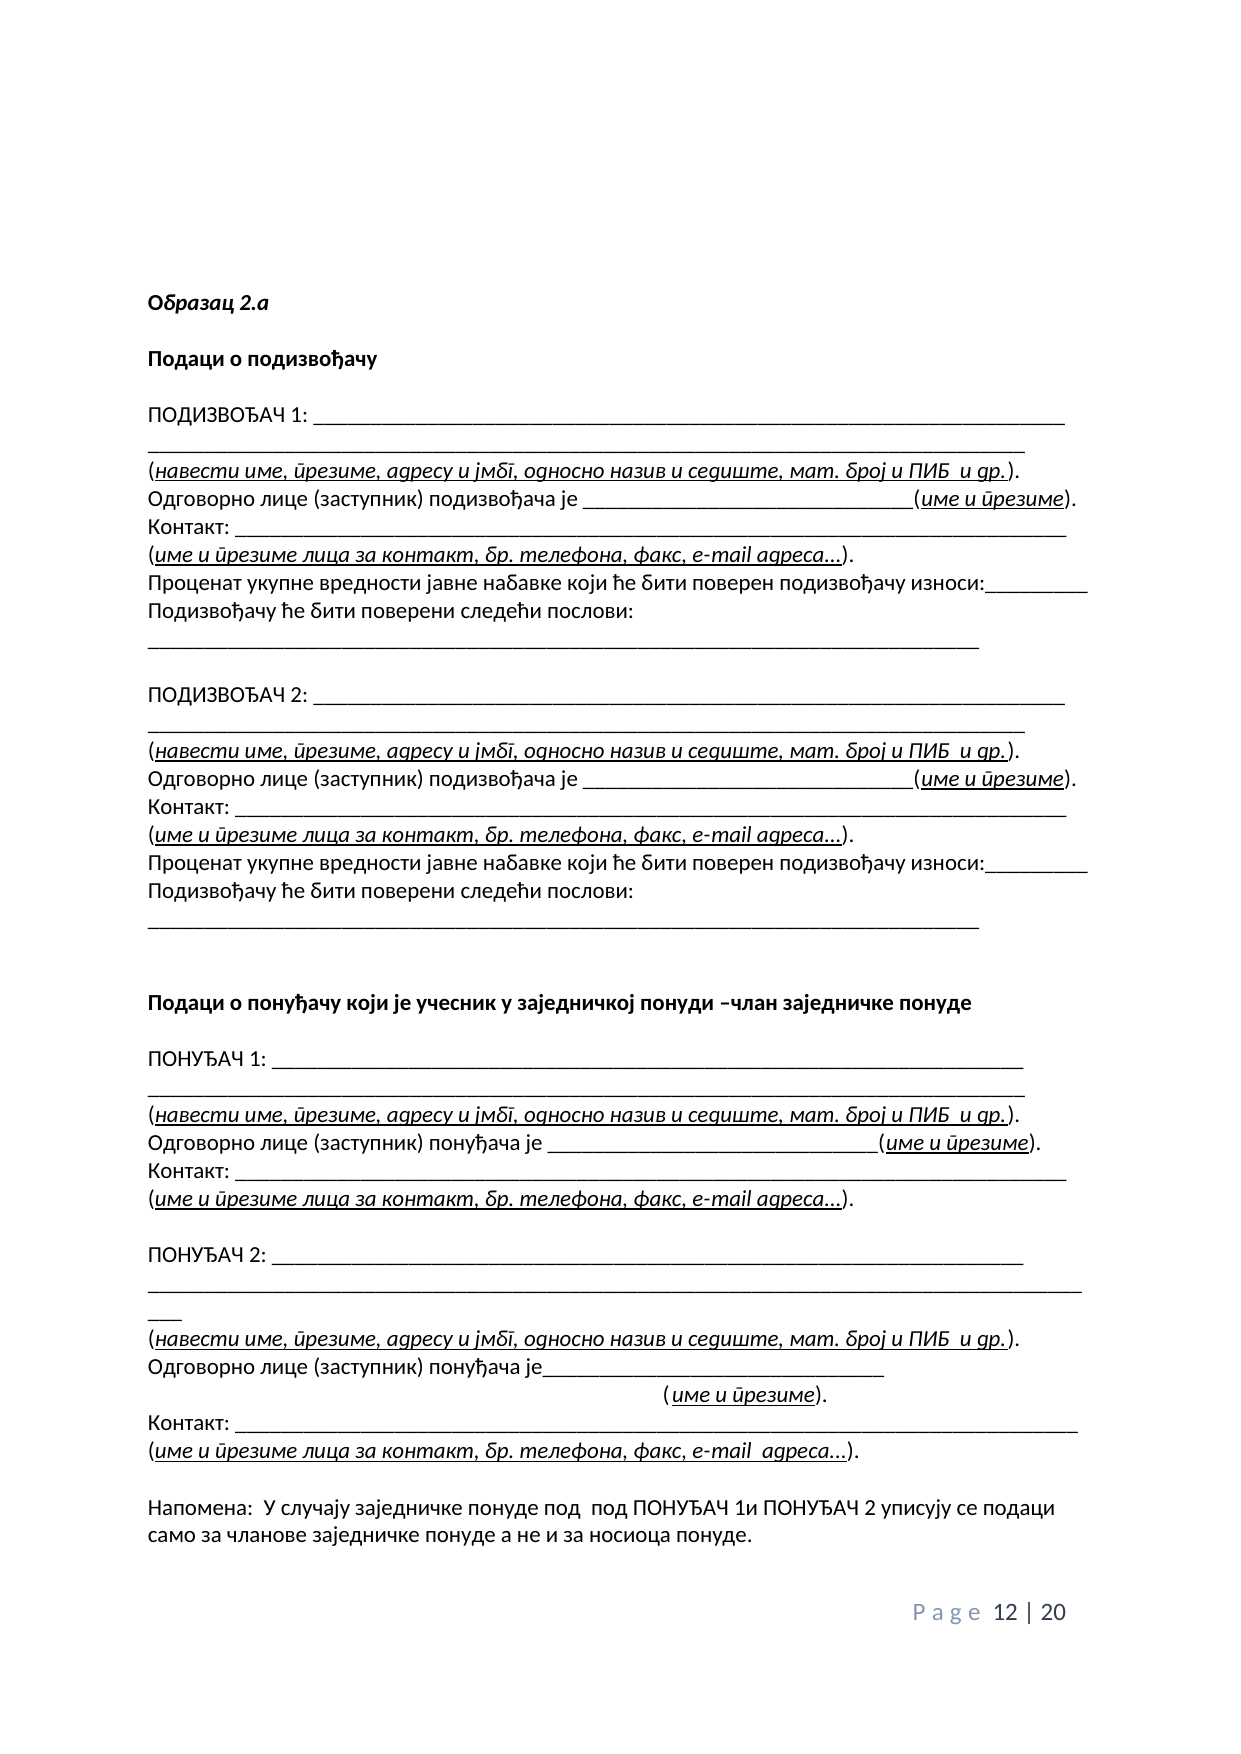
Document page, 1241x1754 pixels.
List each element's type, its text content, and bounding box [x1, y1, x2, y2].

text Напомена: У случају заједничке понуде под под ПОНУЂАЧ 1и ПОНУЂАЧ 2 уписују се подаци само за чланове заједничке понуде а не и за носиоца понуде. [148, 1493, 1093, 1549]
text Одговорно лице (заступник) понуђача је _____________________________(име и презиме). [148, 1128, 1093, 1156]
text (име и презиме лица за контакт, бр. телефона, факс, е-mail адреса...). [148, 1184, 1093, 1212]
text ПОДИЗВОЂАЧ 1: __________________________________________________________________ [148, 400, 1093, 428]
text _____________________________________________________________________________ [148, 428, 1093, 456]
text Контакт: _________________________________________________________________________ [148, 1156, 1093, 1184]
text Проценат укупне вредности јавне набавке који ће бити поверен подизвођачу износи:_________ [148, 568, 1093, 596]
text _____________________________________________________________________________ [148, 708, 1093, 736]
text Контакт: _________________________________________________________________________ [148, 512, 1093, 540]
text (име и презиме лица за контакт, бр. телефона, факс, е-mail адреса...). [148, 820, 1093, 848]
text Одговорно лице (заступник) подизвођача је _____________________________(име и презиме). [148, 764, 1093, 792]
text (навести име, презиме, адресу и јмбг, односно назив и седиште, мат. број и ПИБ и др.). [148, 736, 1093, 764]
text (навести име, презиме, адресу и јмбг, односно назив и седиште, мат. број и ПИБ и др.). [148, 1100, 1093, 1128]
text Подизвођачу ће бити поверени следећи послови: _________________________________________________________________________ [148, 596, 1093, 652]
text (име и презиме). [148, 1381, 1093, 1408]
text Контакт: _________________________________________________________________________ [148, 792, 1093, 820]
text Проценат укупне вредности јавне набавке који ће бити поверен подизвођачу износи:_________ [148, 848, 1093, 876]
text Образац 2.а [148, 288, 1093, 316]
text Одговорно лице (заступник) подизвођача је _____________________________(име и презиме). [148, 484, 1093, 512]
text Подаци о подизвођачу [148, 344, 1093, 372]
text (име и презиме лица за контакт, бр. телефона, факс, е-mail адреса...). [148, 540, 1093, 568]
text (навести име, презиме, адресу и јмбг, односно назив и седиште, мат. број и ПИБ и др.). [148, 456, 1093, 484]
text Подаци о понуђачу који је учесник у заједничкој понуди –члан заједничке понуде [148, 988, 1093, 1016]
text (навести име, презиме, адресу и јмбг, односно назив и седиште, мат. број и ПИБ и др.). [148, 1324, 1093, 1352]
text ПОНУЂАЧ 1: __________________________________________________________________ [148, 1044, 1093, 1072]
text Контакт: __________________________________________________________________________ (име и презиме лица за контакт, бр. телефона, факс, е-mail адреса...). [148, 1408, 1093, 1464]
text ПОДИЗВОЂАЧ 2: __________________________________________________________________ [148, 680, 1093, 708]
text _____________________________________________________________________________ [148, 1072, 1093, 1100]
text ПОНУЂАЧ 2: __________________________________________________________________ [148, 1240, 1093, 1268]
text Подизвођачу ће бити поверени следећи послови: _________________________________________________________________________ [148, 876, 1093, 932]
text _____________________________________________________________________________________ [148, 1268, 1093, 1324]
text Одговорно лице (заступник) понуђача је______________________________ [148, 1352, 1093, 1381]
